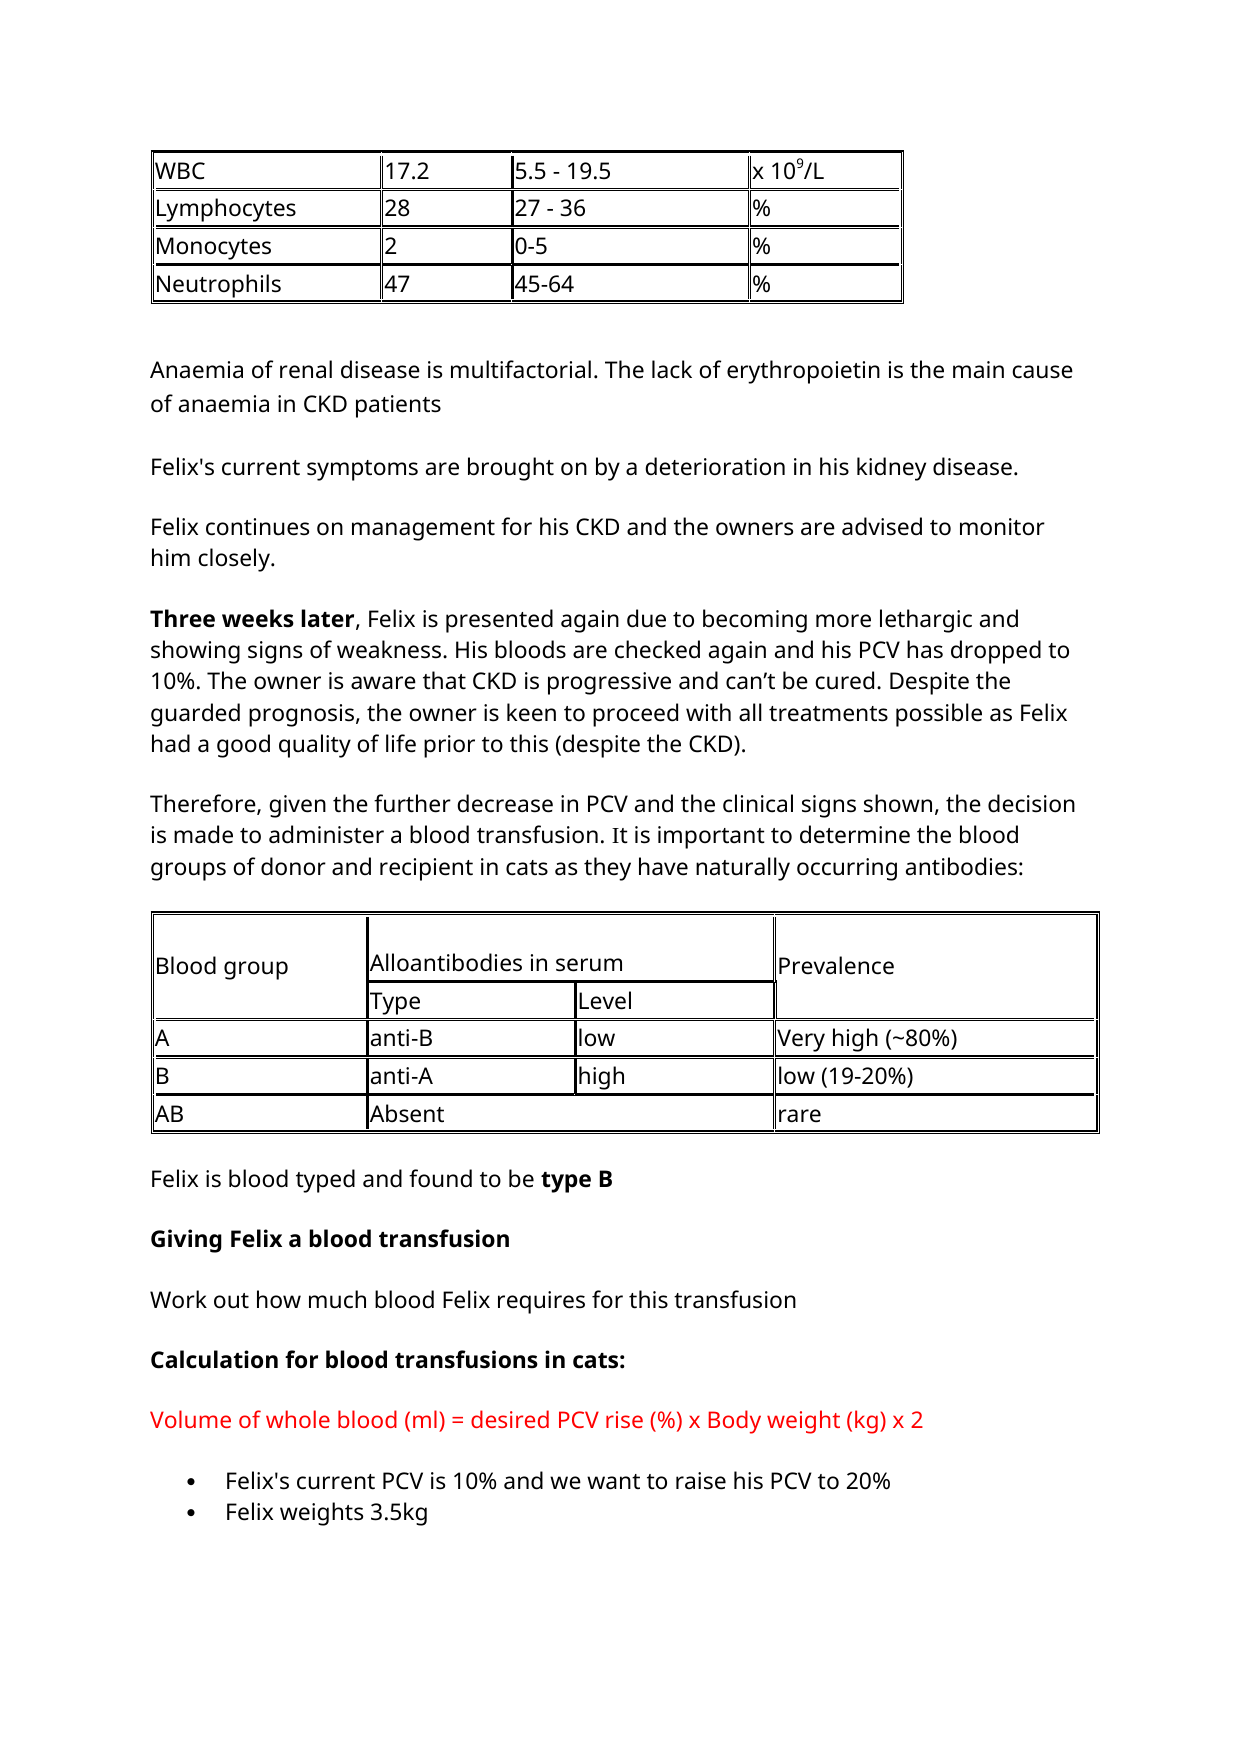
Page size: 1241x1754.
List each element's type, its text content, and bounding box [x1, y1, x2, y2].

table_cell 0-5 [514, 229, 748, 263]
table_cell anti-B [369, 1021, 574, 1055]
table_cell Absent [367, 1096, 775, 1130]
table_cell Level [577, 983, 773, 1018]
table_cell 47 [382, 266, 512, 300]
table_header Blood group [154, 915, 367, 1018]
table_cell rare [775, 1093, 1098, 1130]
table_cell 5.5 - 19.5 [512, 153, 749, 188]
table_cell Very high (~80%) [775, 1018, 1098, 1055]
text Felix's current symptoms are brought on by a deterioration in his kidney disease. [150, 451, 1090, 482]
text Work out how much blood Felix requires for this transfusion [150, 1284, 1090, 1315]
table_cell 28 [383, 191, 511, 225]
text Therefore, given the further decrease in PCV and the clinical signs shown, the decision is made to administer a blood transfusion. It is important to determine the blood groups of donor and recipient in cats as they have naturally occurring antibodies: [150, 788, 1090, 882]
text Volume of whole blood (ml) = desired PCV rise (%) x Body weight (kg) x 2 [150, 1404, 1090, 1436]
table_cell anti-A [369, 1059, 574, 1093]
table_cell 27 - 36 [514, 191, 748, 225]
text Anaemia of renal disease is multifactorial. The lack of erythropoietin is the main cause of anaemia in CKD patients [150, 354, 1090, 419]
table_cell AB [152, 1093, 367, 1130]
table_cell Neutrophils [152, 263, 382, 300]
table_cell low (19-20%) [776, 1055, 1097, 1093]
table_cell 17.2 [382, 152, 512, 188]
table_cell low [577, 1021, 773, 1055]
table_cell x 109/L [750, 153, 901, 188]
text Giving Felix a blood transfusion [150, 1223, 1090, 1254]
table_cell WBC [154, 153, 382, 188]
table_cell Lymphocytes [152, 188, 382, 225]
text Felix continues on management for his CKD and the owners are advised to monitor him closely. [150, 511, 1090, 574]
table_cell % [750, 263, 902, 300]
table_cell B [154, 1055, 366, 1093]
table_header Prevalence [775, 915, 1096, 1018]
table_cell 2 [383, 229, 511, 263]
text Felix is blood typed and found to be type B [150, 1163, 1090, 1194]
table_cell Monocytes [154, 225, 380, 263]
text Calculation for blood transfusions in cats: [150, 1344, 1090, 1375]
table_cell % [750, 188, 902, 225]
table_cell high [577, 1059, 773, 1093]
table_cell A [152, 1018, 367, 1055]
table_header Alloantibodies in serum [367, 915, 775, 980]
table_cell % [751, 225, 901, 263]
table_cell Type [369, 983, 574, 1018]
list Felix weights 3.5kg [187, 1496, 1090, 1527]
list Felix's current PCV is 10% and we want to raise his PCV to 20% [187, 1465, 1090, 1496]
text Three weeks later, Felix is presented again due to becoming more lethargic and showing signs of weakness. His bloods are checked again and his PCV has dropped to 10%. The owner is aware that CKD is progressive and can’t be cured. Despite the guarded prognosis, the owner is keen to proceed with all treatments possible as Felix had a good quality of life prior to this (despite the CKD). [150, 603, 1090, 759]
table_cell 45-64 [512, 266, 749, 300]
